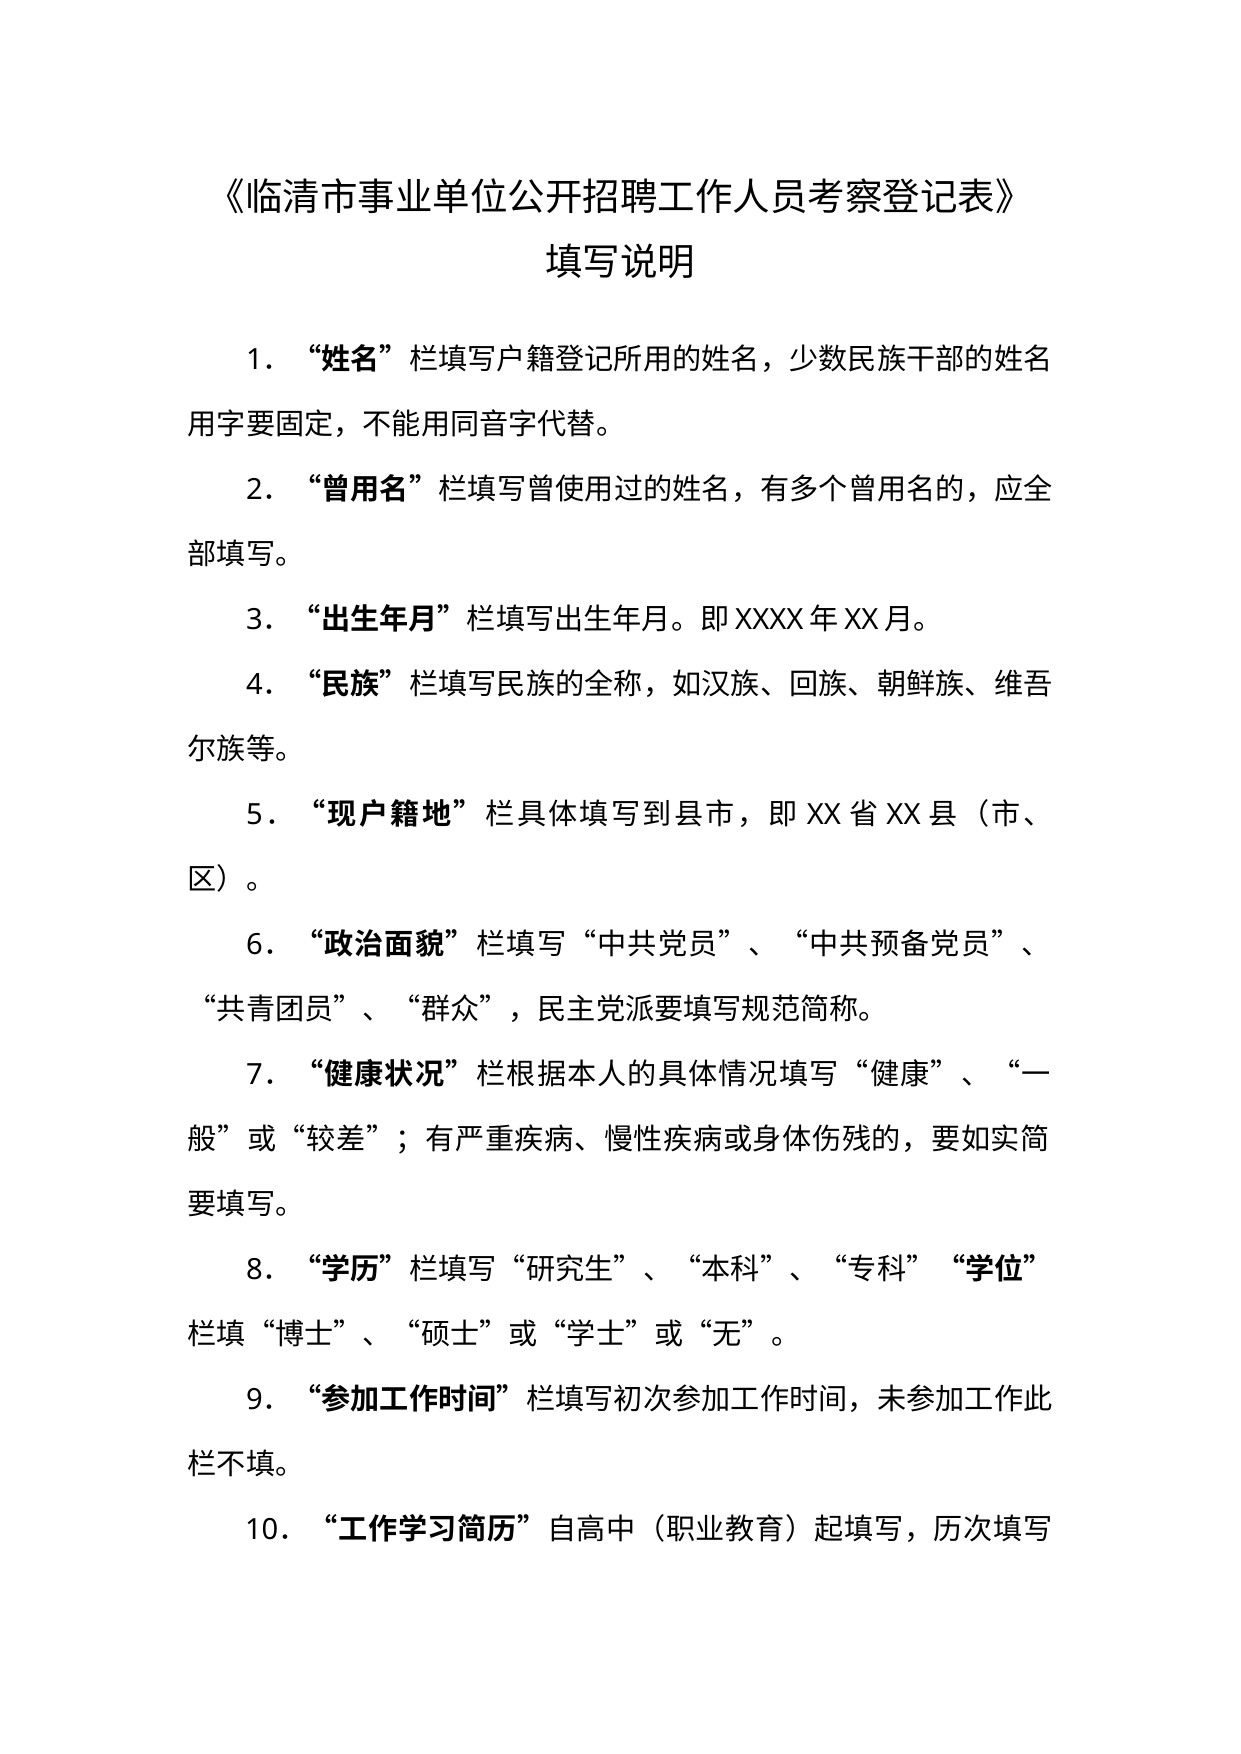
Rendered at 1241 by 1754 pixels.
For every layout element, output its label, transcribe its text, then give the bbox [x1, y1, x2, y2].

text 2．“曾用名”栏填写曾使用过的姓名，有多个曾用名的，应全部填写。 [187, 454, 1053, 584]
text 8．“学历”栏填写“研究生”、“本科”、“专科”“学位”栏填“博士”、“硕士”或“学士”或“无”。 [187, 1234, 1053, 1364]
text 《临清市事业单位公开招聘工作人员考察登记表》 [187, 162, 1053, 227]
text 6．“政治面貌”栏填写“中共党员”、“中共预备党员”、“共青团员”、“群众”，民主党派要填写规范简称。 [187, 909, 1053, 1039]
text 5．“现户籍地”栏具体填写到县市，即XX省XX县（市、区）。 [187, 779, 1053, 909]
text 1．“姓名”栏填写户籍登记所用的姓名，少数民族干部的姓名用字要固定，不能用同音字代替。 [187, 324, 1053, 454]
text 9．“参加工作时间”栏填写初次参加工作时间，未参加工作此栏不填。 [187, 1364, 1053, 1494]
text 7．“健康状况”栏根据本人的具体情况填写“健康”、“一般”或“较差”；有严重疾病、慢性疾病或身体伤残的，要如实简要填写。 [187, 1039, 1053, 1234]
text 3．“出生年月”栏填写出生年月。即XXXX年XX月。 [187, 584, 1053, 649]
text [187, 1494, 1053, 1559]
text 填写说明 [187, 227, 1053, 292]
text 4．“民族”栏填写民族的全称，如汉族、回族、朝鲜族、维吾尔族等。 [187, 649, 1053, 779]
